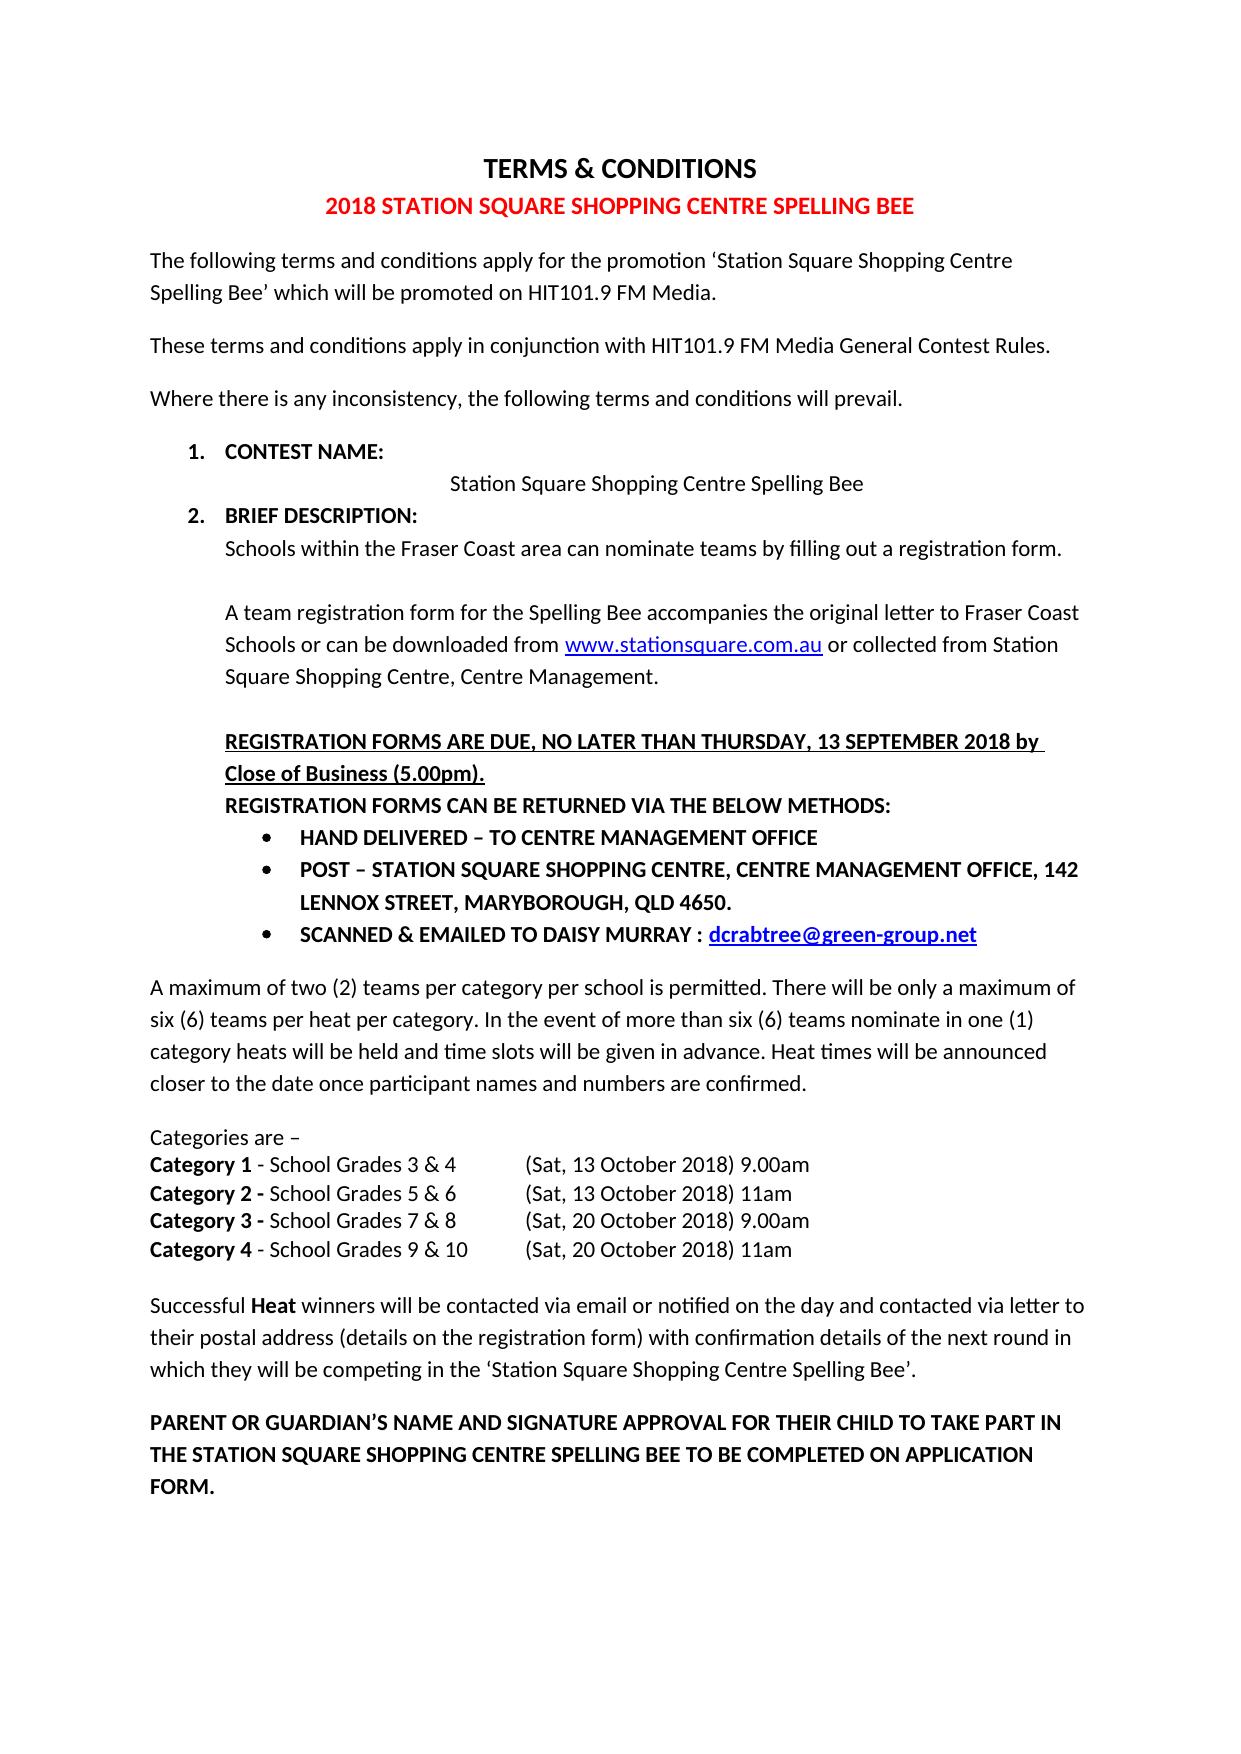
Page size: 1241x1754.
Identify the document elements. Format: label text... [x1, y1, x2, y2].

text Category 4 - School Grades 9 & 10 (Sat, 20 October 2018) 11am [150, 1235, 1090, 1263]
list CONTEST NAME: [187, 437, 1090, 465]
text Categories are – Category 1 - School Grades 3 & 4 (Sat, 13 October 2018) 9.00am [150, 1123, 1090, 1179]
text A maximum of two (2) teams per category per school is permitted. There will be only a maximum of six (6) teams per heat per category. In the event of more than six (6) teams nominate in one (1) category heats will be held and time slots will be given in advance. Heat times will be announced closer to the date once participant names and numbers are confirmed. [150, 973, 1090, 1098]
list A team registration form for the Spelling Bee accompanies the original letter to Fraser Coast Schools or can be downloaded from www.stationsquare.com.au or collected from Station Square Shopping Centre, Centre Management. [225, 598, 1090, 691]
list REGISTRATION FORMS CAN BE RETURNED VIA THE BELOW METHODS: [225, 791, 1090, 819]
list HAND DELIVERED – TO CENTRE MANAGEMENT OFFICE [262, 823, 1090, 851]
list Schools within the Fraser Coast area can nominate teams by filling out a registration form. [225, 534, 1090, 562]
list REGISTRATION FORMS ARE DUE, NO LATER THAN THURSDAY, 13 SEPTEMBER 2018 by Close of Business (5.00pm). [225, 727, 1090, 787]
list Station Square Shopping Centre Spelling Bee [225, 469, 1090, 497]
list BRIEF DESCRIPTION: [187, 502, 1090, 529]
text TERMS & CONDITIONS 2018 STATION SQUARE SHOPPING CENTRE SPELLING BEE [150, 150, 1090, 221]
text PARENT OR GUARDIAN’S NAME AND SIGNATURE APPROVAL FOR THEIR CHILD TO TAKE PART IN THE STATION SQUARE SHOPPING CENTRE SPELLING BEE TO BE COMPLETED ON APPLICATION FORM. [150, 1408, 1090, 1501]
text Category 2 - School Grades 5 & 6 (Sat, 13 October 2018) 11am [150, 1179, 1090, 1207]
text Where there is any inconsistency, the following terms and conditions will prevail. [150, 384, 1090, 412]
list POST – STATION SQUARE SHOPPING CENTRE, CENTRE MANAGEMENT OFFICE, 142 LENNOX STREET, MARYBOROUGH, QLD 4650. [262, 856, 1090, 916]
text Successful Heat winners will be contacted via email or notified on the day and contacted via letter to their postal address (details on the registration form) with confirmation details of the next round in which they will be competing in the ‘Station Square Shopping Centre Spelling Bee’. [150, 1291, 1090, 1383]
text Category 3 - School Grades 7 & 8 (Sat, 20 October 2018) 9.00am [150, 1207, 1090, 1235]
list SCANNED & EMAILED TO DAISY MURRAY : dcrabtree@green-group.net [262, 920, 1090, 948]
text These terms and conditions apply in conjunction with HIT101.9 FM Media General Contest Rules. [150, 331, 1090, 359]
text The following terms and conditions apply for the promotion ‘Station Square Shopping Centre Spelling Bee’ which will be promoted on HIT101.9 FM Media. [150, 246, 1090, 306]
